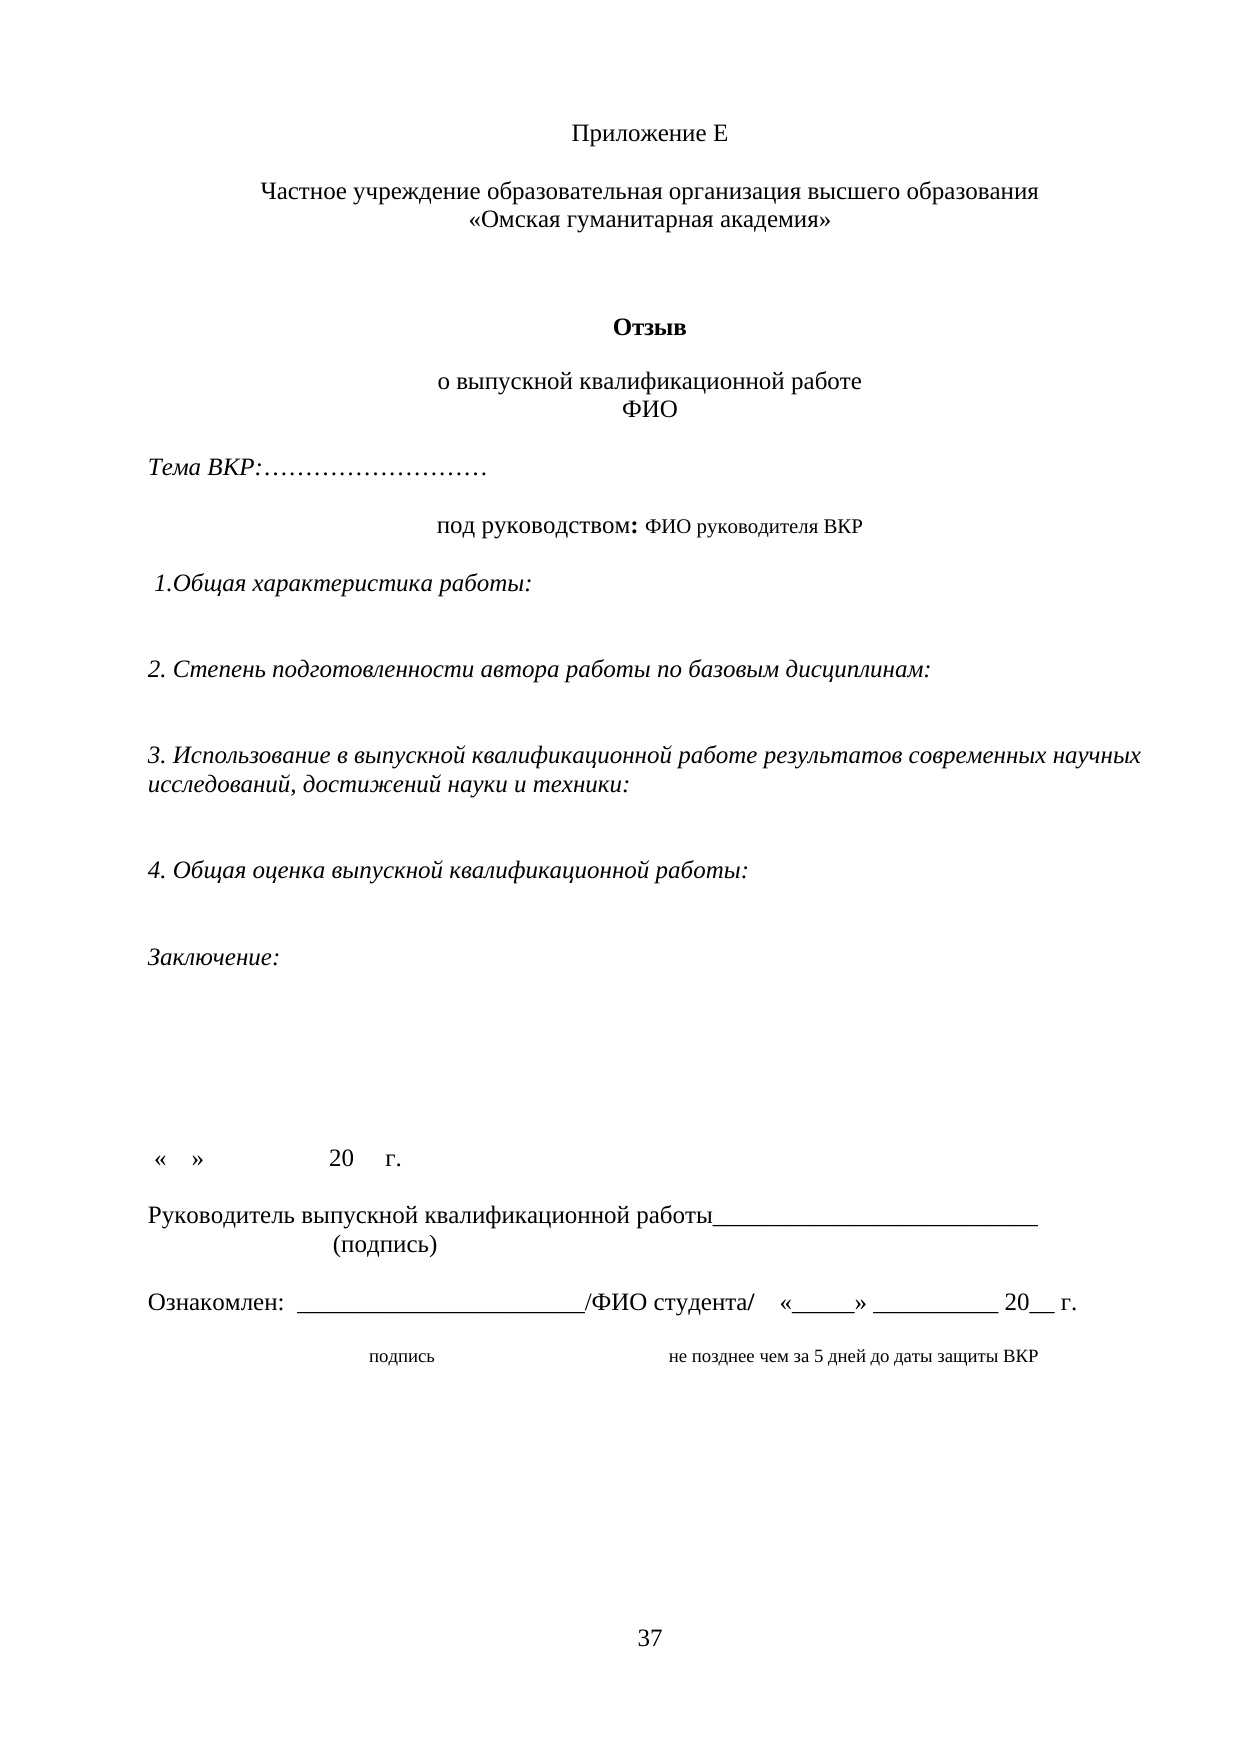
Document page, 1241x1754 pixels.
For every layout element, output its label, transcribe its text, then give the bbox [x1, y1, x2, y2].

text 1.Общая характеристика работы: [148, 568, 1152, 597]
text Отзыв [148, 312, 1152, 341]
text Приложение Е [148, 118, 1152, 147]
text под руководством: ФИО руководителя ВКР [148, 510, 1152, 539]
text о выпускной квалификационной работе [148, 366, 1152, 394]
text (подпись) [148, 1229, 1152, 1258]
text 3. Использование в выпускной квалификационной работе результатов современных научных исследований, достижений науки и техники: [148, 740, 1152, 798]
text Тема ВКР:……………………… [148, 452, 1152, 481]
text Ознакомлен: _______________________/ФИО студента/ «_____» __________ 20__ г. [148, 1287, 1152, 1316]
text « » 20 г. [148, 1143, 1152, 1172]
text ФИО [148, 394, 1152, 423]
text Частное учреждение образовательная организация высшего образования [148, 176, 1152, 204]
text Заключение: [148, 942, 1152, 970]
text 4. Общая оценка выпускной квалификационной работы: [148, 855, 1152, 884]
text «Омская гуманитарная академия» [148, 204, 1152, 233]
text подпись не позднее чем за 5 дней до даты защиты ВКР [295, 1345, 1152, 1366]
text Руководитель выпускной квалификационной работы__________________________ [148, 1200, 1152, 1229]
text 2. Степень подготовленности автора работы по базовым дисциплинам: [148, 654, 1152, 683]
